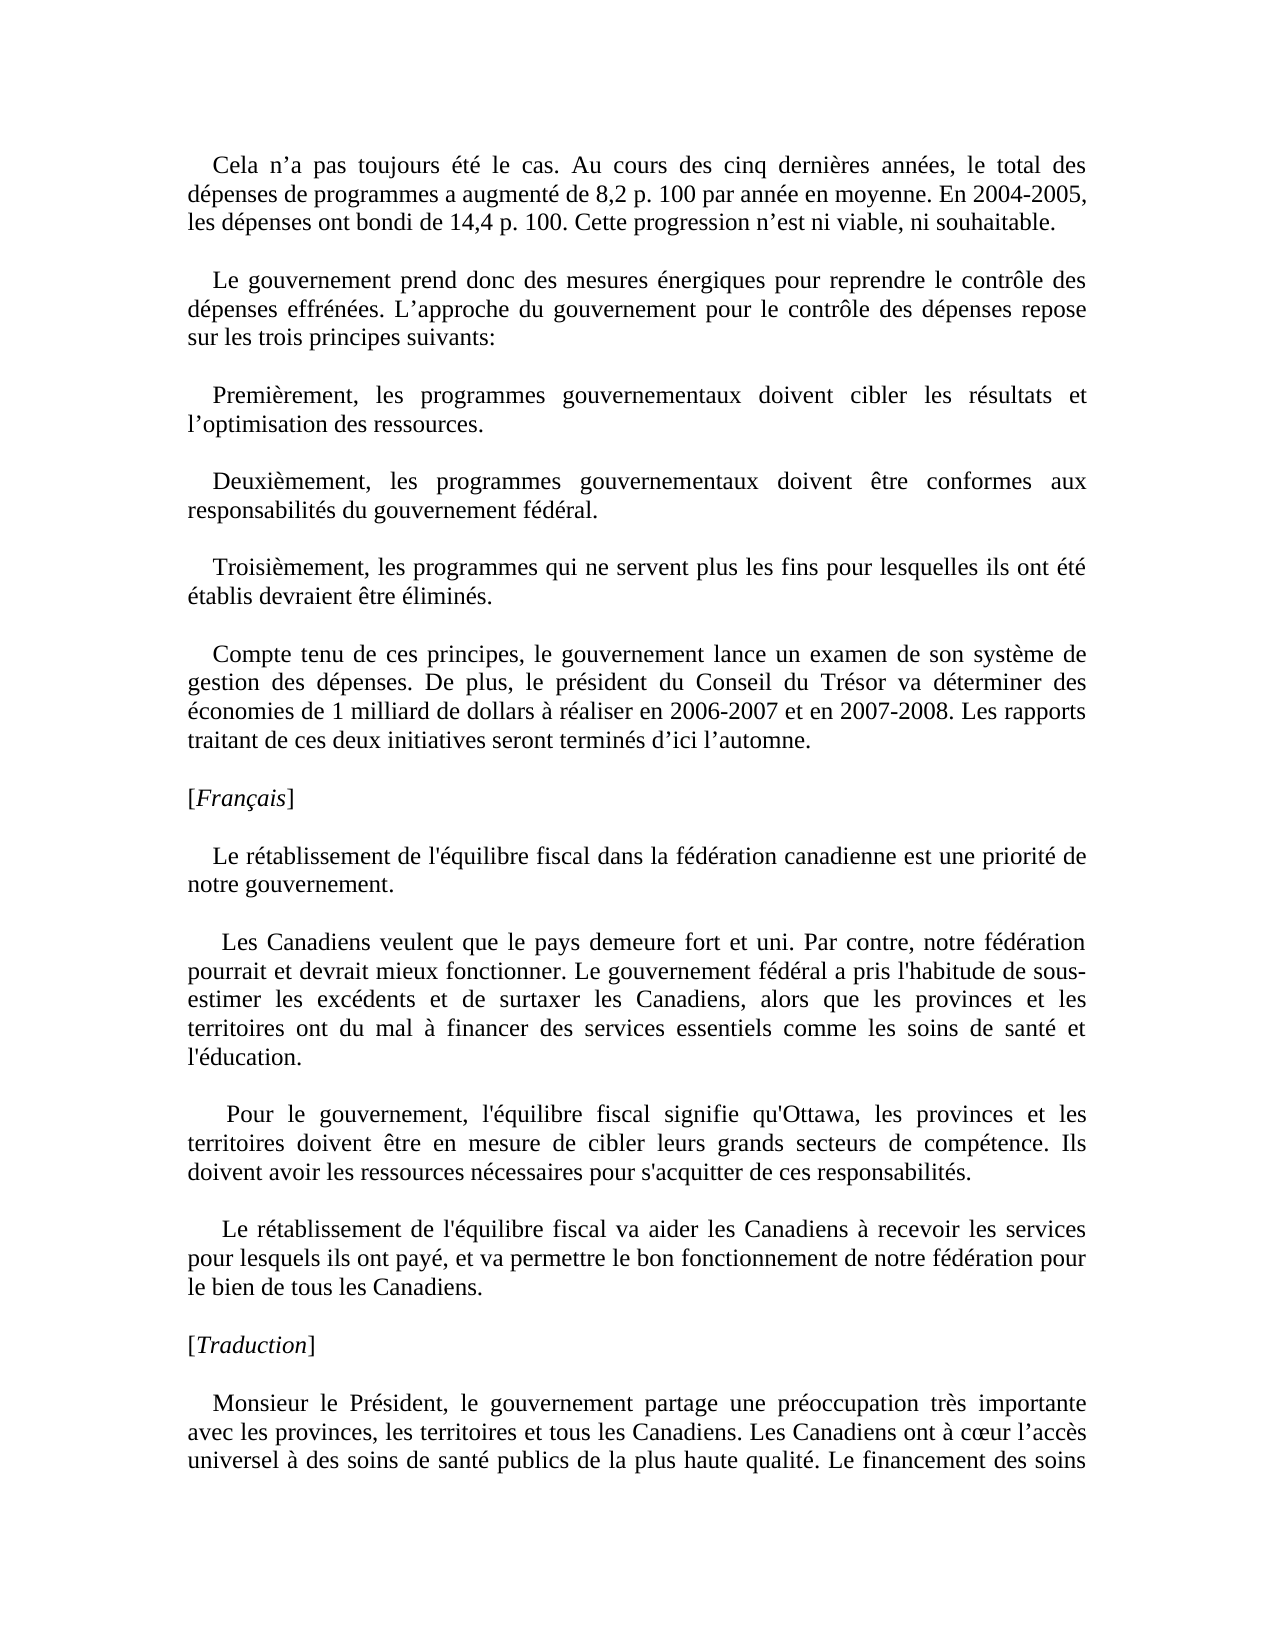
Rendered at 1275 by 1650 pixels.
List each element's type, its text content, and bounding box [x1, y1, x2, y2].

text Deuxièmement, les programmes gouvernementaux doivent être conformes aux responsabilités du gouvernement fédéral. [187, 466, 1087, 524]
text Le gouvernement prend donc des mesures énergiques pour reprendre le contrôle des dépenses effrénées. L’approche du gouvernement pour le contrôle des dépenses repose sur les trois principes suivants: [187, 265, 1087, 351]
text Premièrement, les programmes gouvernementaux doivent cibler les résultats et l’optimisation des ressources. [187, 380, 1087, 437]
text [187, 1388, 1087, 1474]
text Cela n’a pas toujours été le cas. Au cours des cinq dernières années, le total des dépenses de programmes a augmenté de 8,2 p. 100 par année en moyenne. En 2004-2005, les dépenses ont bondi de 14,4 p. 100. Cette progression n’est ni viable, ni souhaitable. [187, 150, 1087, 236]
text Troisièmement, les programmes qui ne servent plus les fins pour lesquelles ils ont été établis devraient être éliminés. [187, 552, 1087, 610]
text Les Canadiens veulent que le pays demeure fort et uni. Par contre, notre fédération pourrait et devrait mieux fonctionner. Le gouvernement fédéral a pris l'habitude de sous-estimer les excédents et de surtaxer les Canadiens, alors que les provinces et les territoires ont du mal à financer des services essentiels comme les soins de santé et l'éducation. [187, 927, 1087, 1071]
text [Français] [187, 783, 1087, 812]
text [Traduction] [187, 1330, 1087, 1359]
text Pour le gouvernement, l'équilibre fiscal signifie qu'Ottawa, les provinces et les territoires doivent être en mesure de cibler leurs grands secteurs de compétence. Ils doivent avoir les ressources nécessaires pour s'acquitter de ces responsabilités. [187, 1099, 1087, 1186]
text Le rétablissement de l'équilibre fiscal va aider les Canadiens à recevoir les services pour lesquels ils ont payé, et va permettre le bon fonctionnement de notre fédération pour le bien de tous les Canadiens. [187, 1214, 1087, 1301]
text Le rétablissement de l'équilibre fiscal dans la fédération canadienne est une priorité de notre gouvernement. [187, 841, 1087, 898]
text Compte tenu de ces principes, le gouvernement lance un examen de son système de gestion des dépenses. De plus, le président du Conseil du Trésor va déterminer des économies de 1 milliard de dollars à réaliser en 2006-2007 et en 2007-2008. Les rapports traitant de ces deux initiatives seront terminés d’ici l’automne. [187, 639, 1087, 754]
